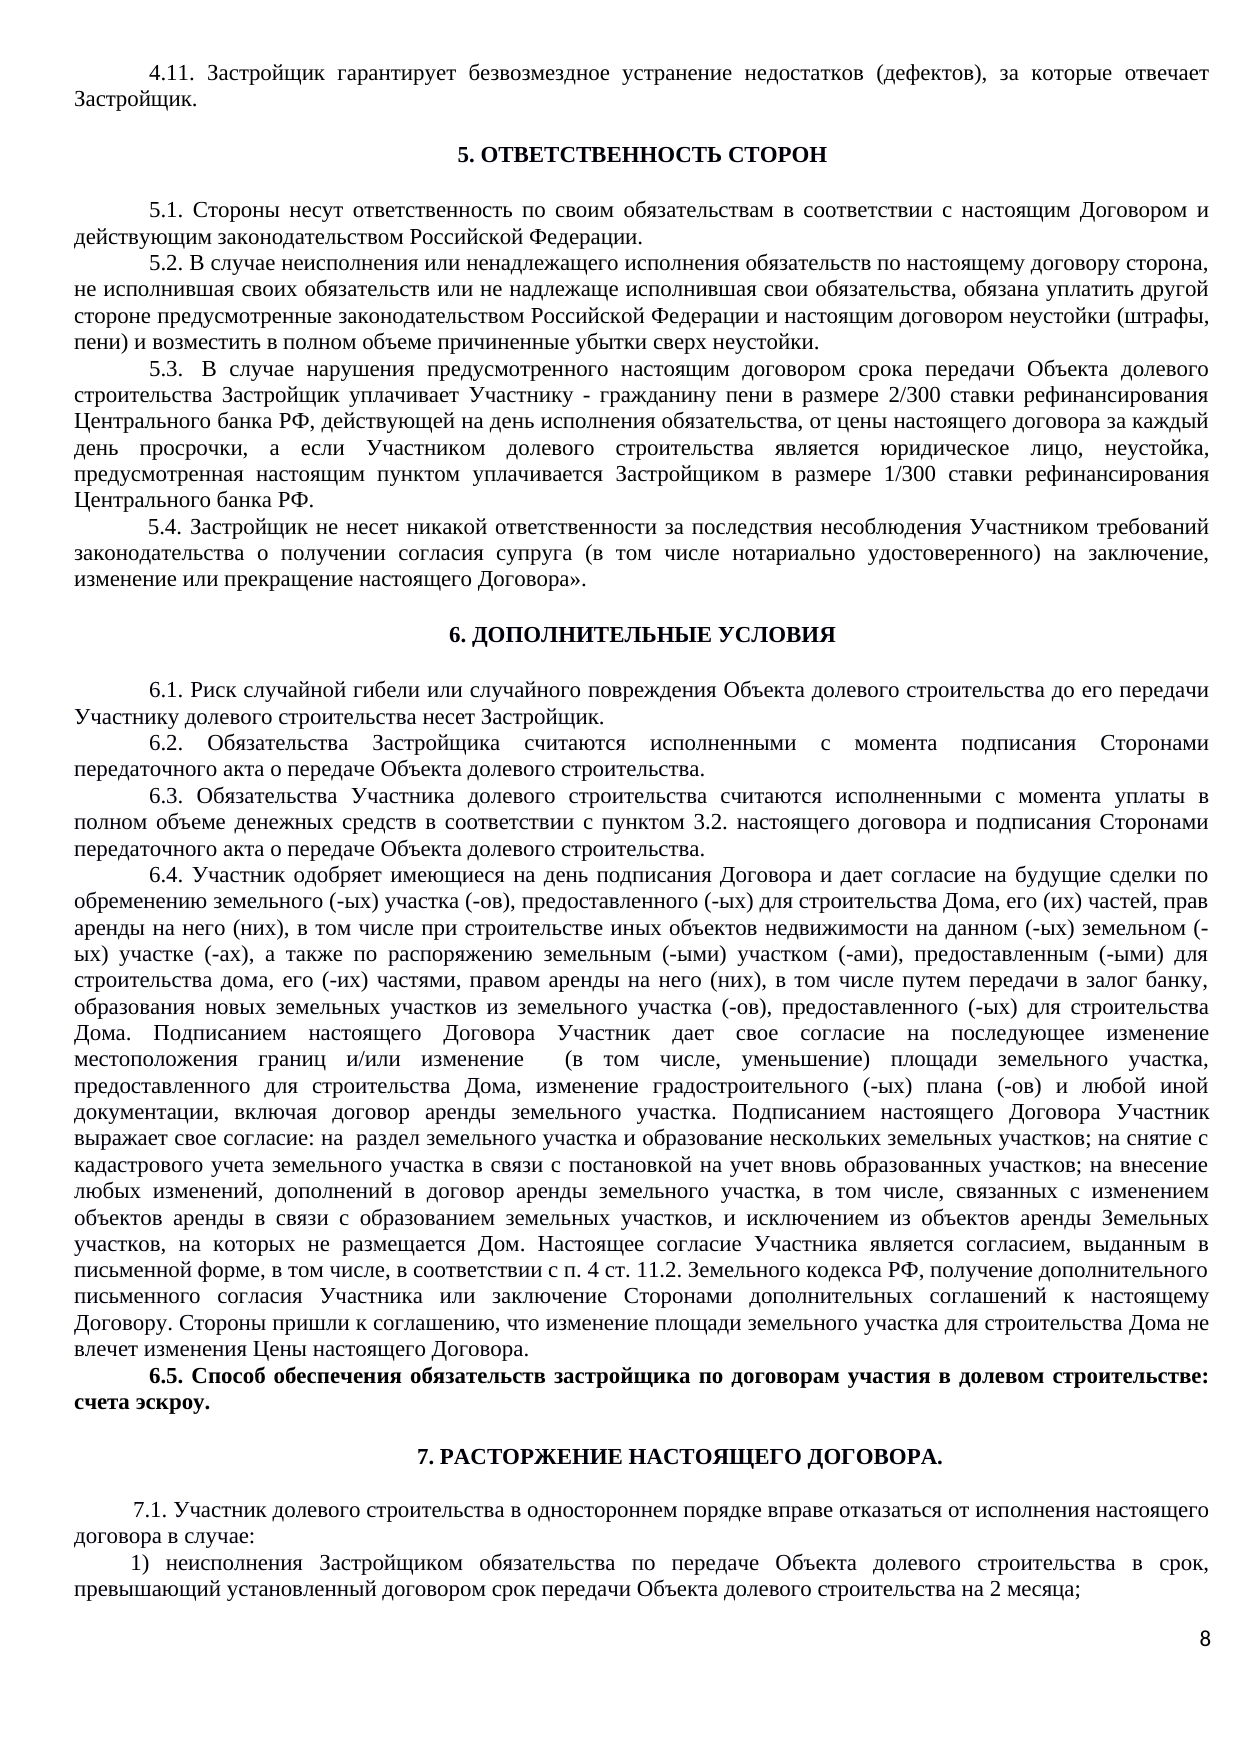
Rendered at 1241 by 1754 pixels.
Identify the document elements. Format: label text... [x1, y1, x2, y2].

text 5.1. Стороны несут ответственность по своим обязательствам в соответствии с настоящим Договором и действующим законодательством Российской Федерации. [74, 196, 1211, 249]
text 5. ОТВЕТСТВЕННОСТЬ СТОРОН [74, 141, 1211, 167]
text 6.5. Способ обеспечения обязательств застройщика по договорам участия в долевом строительстве: счета эскроу. [74, 1362, 1211, 1414]
text 6.1. Риск случайной гибели или случайного повреждения Объекта долевого строительства до его передачи Участнику долевого строительства несет Застройщик. [74, 676, 1211, 729]
text 7. РАСТОРЖЕНИЕ НАСТОЯЩЕГО ДОГОВОРА. [74, 1443, 1211, 1469]
text 5.3. В случае нарушения предусмотренного настоящим договором срока передачи Объекта долевого строительства Застройщик уплачивает Участнику - гражданину пени в размере 2/300 ставки рефинансирования Центрального банка РФ, действующей на день исполнения обязательства, от цены настоящего договора за каждый день просрочки, а если Участником долевого строительства является юридическое лицо, неустойка, предусмотренная настоящим пунктом уплачивается Застройщиком в размере 1/300 ставки рефинансирования Центрального банка РФ. [74, 354, 1211, 513]
text 5.4. Застройщик не несет никакой ответственности за последствия несоблюдения Участником требований законодательства о получении согласия супруга (в том числе нотариально удостоверенного) на заключение, изменение или прекращение настоящего Договора». [74, 513, 1211, 592]
text 1) неисполнения Застройщиком обязательства по передаче Объекта долевого строительства в срок, превышающий установленный договором срок передачи Объекта долевого строительства на 2 месяца; [74, 1548, 1211, 1601]
text 7.1. Участник долевого строительства в одностороннем порядке вправе отказаться от исполнения настоящего договора в случае: [74, 1496, 1211, 1548]
text 5.2. В случае неисполнения или ненадлежащего исполнения обязательств по настоящему договору сторона, не исполнившая своих обязательств или не надлежаще исполнившая свои обязательства, обязана уплатить другой стороне предусмотренные законодательством Российской Федерации и настоящим договором неустойки (штрафы, пени) и возместить в полном объеме причиненные убытки сверх неустойки. [74, 249, 1211, 354]
text 6. ДОПОЛНИТЕЛЬНЫЕ УСЛОВИЯ [74, 621, 1211, 647]
text 6.3. Обязательства Участника долевого строительства считаются исполненными с момента уплаты в полном объеме денежных средств в соответствии с пунктом 3.2. настоящего договора и подписания Сторонами передаточного акта о передаче Объекта долевого строительства. [74, 782, 1211, 861]
text 4.11. Застройщик гарантирует безвозмездное устранение недостатков (дефектов), за которые отвечает Застройщик. [74, 59, 1211, 112]
text 6.2. Обязательства Застройщика считаются исполненными с момента подписания Сторонами передаточного акта о передаче Объекта долевого строительства. [74, 729, 1211, 782]
text 6.4. Участник одобряет имеющиеся на день подписания Договора и дает согласие на будущие сделки по обременению земельного (-ых) участка (-ов), предоставленного (-ых) для строительства Дома, его (их) частей, прав аренды на него (них), в том числе при строительстве иных объектов недвижимости на данном (-ых) земельном (-ых) участке (-ах), а также по распоряжению земельным (-ыми) участком (-ами), предоставленным (-ыми) для строительства дома, его (-их) частями, правом аренды на него (них), в том числе путем передачи в залог банку, образования новых земельных участков из земельного участка (-ов), предоставленного (-ых) для строительства Дома. Подписанием настоящего Договора Участник дает свое согласие на последующее изменение местоположения границ и/или изменение (в том числе, уменьшение) площади земельного участка, предоставленного для строительства Дома, изменение градостроительного (-ых) плана (-ов) и любой иной документации, включая договор аренды земельного участка. Подписанием настоящего Договора Участник выражает свое согласие: на раздел земельного участка и образование нескольких земельных участков; на снятие с кадастрового учета земельного участка в связи с постановкой на учет вновь образованных участков; на внесение любых изменений, дополнений в договор аренды земельного участка, в том числе, связанных с изменением объектов аренды в связи с образованием земельных участков, и исключением из объектов аренды Земельных участков, на которых не размещается Дом. Настоящее согласие Участника является согласием, выданным в письменной форме, в том числе, в соответствии с п. 4 ст. 11.2. Земельного кодекса РФ, получение дополнительного письменного согласия Участника или заключение Сторонами дополнительных соглашений к настоящему Договору. Стороны пришли к соглашению, что изменение площади земельного участка для строительства Дома не влечет изменения Цены настоящего Договора. [74, 861, 1211, 1362]
